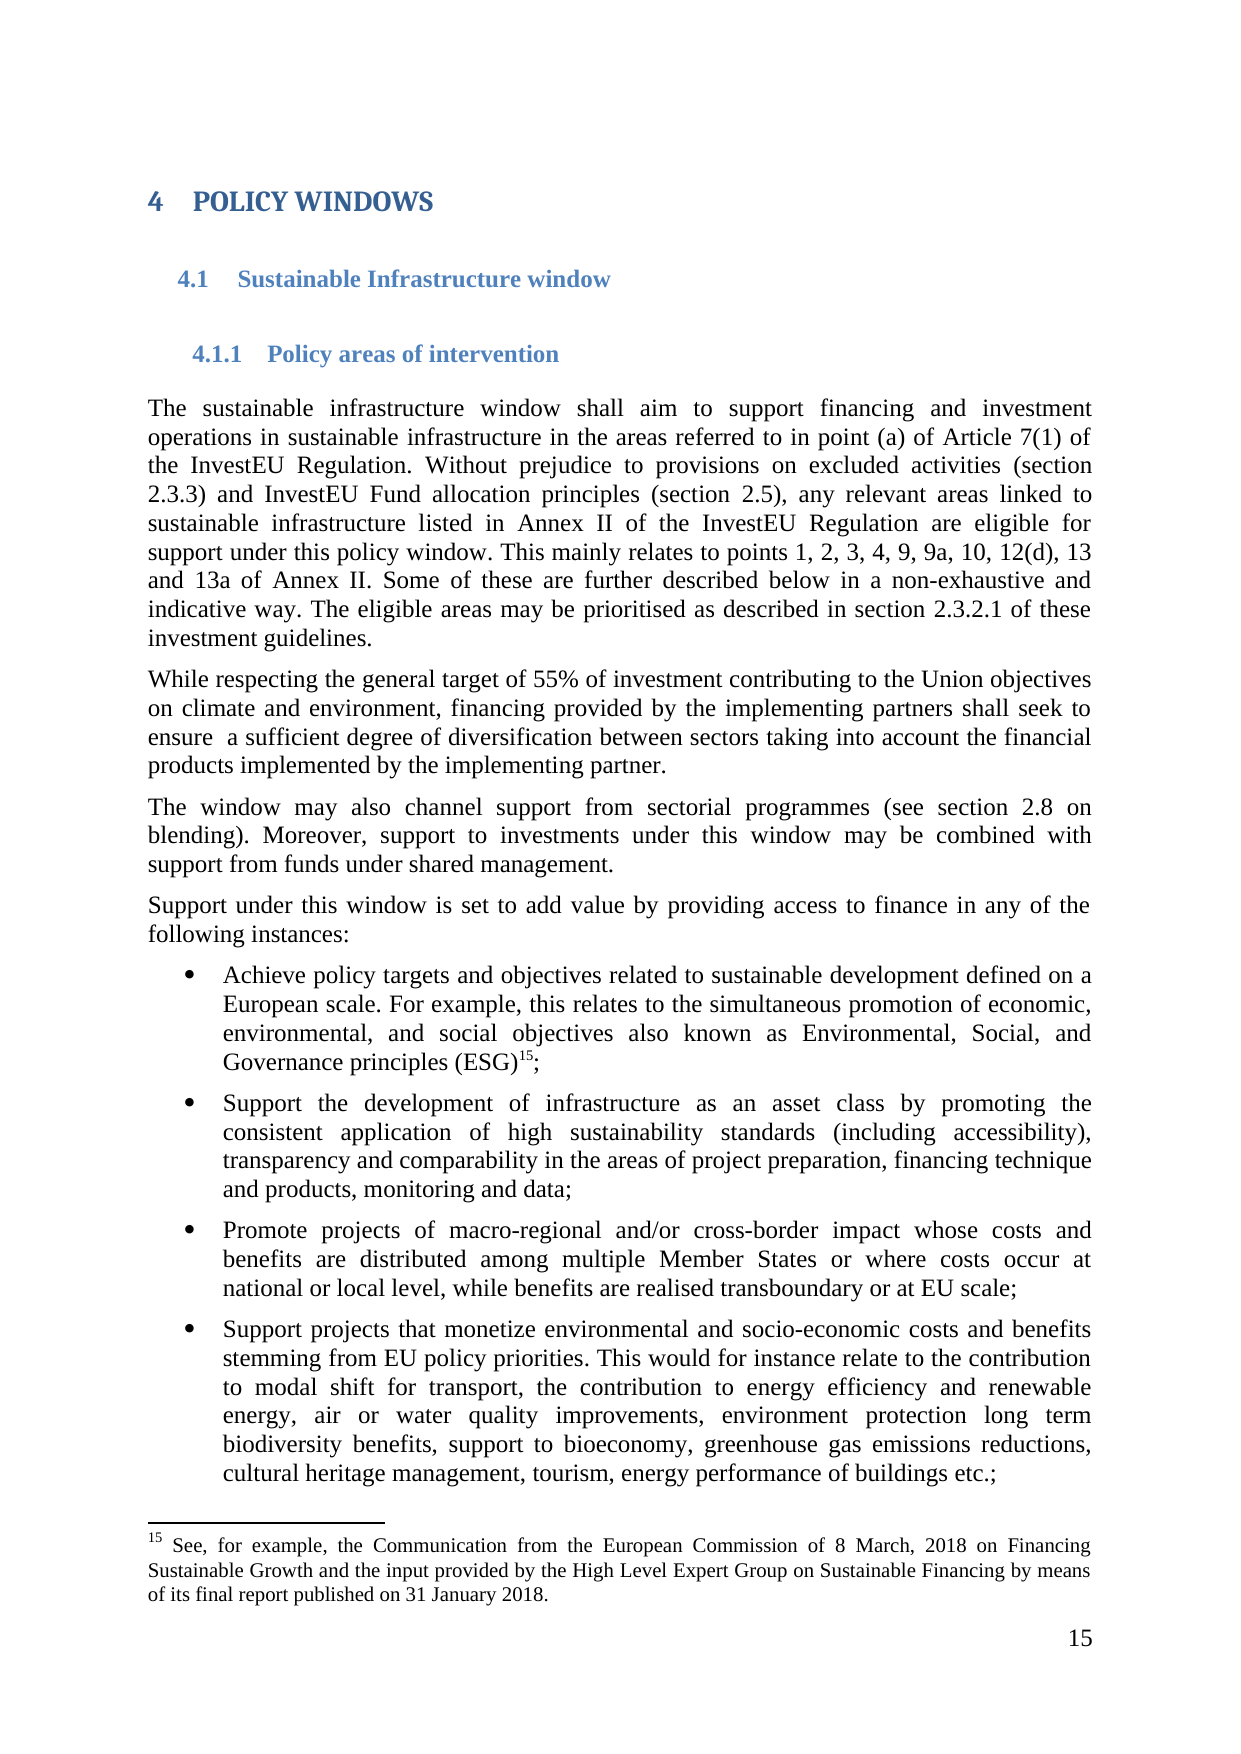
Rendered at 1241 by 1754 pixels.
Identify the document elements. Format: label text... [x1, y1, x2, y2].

subtitle Policy areas of intervention [192, 339, 1092, 368]
text The window may also channel support from sectorial programmes (see section 2.8 on blending). Moreover, support to investments under this window may be combined with support from funds under shared management. [148, 792, 1092, 878]
subtitle Sustainable Infrastructure window [177, 264, 1092, 293]
list Support the development of infrastructure as an asset class by promoting the consistent application of high sustainability standards (including accessibility), transparency and comparability in the areas of project preparation, financing technique and products, monitoring and data; [185, 1088, 1092, 1203]
text Support under this window is set to add value by providing access to finance in any of the following instances: [148, 890, 1092, 948]
list Promote projects of macro-regional and/or cross-border impact whose costs and benefits are distributed among multiple Member States or where costs occur at national or local level, while benefits are realised transboundary or at EU scale; [185, 1215, 1092, 1302]
text The sustainable infrastructure window shall aim to support financing and investment operations in sustainable infrastructure in the areas referred to in point (a) of Article 7(1) of the InvestEU Regulation. Without prejudice to provisions on excluded activities (section 2.3.3) and InvestEU Fund allocation principles (section 2.5), any relevant areas linked to sustainable infrastructure listed in Annex II of the InvestEU Regulation are eligible for support under this policy window. This mainly relates to points 1, 2, 3, 4, 9, 9a, 10, 12(d), 13 and 13a of Annex II. Some of these are further described below in a non-exhaustive and indicative way. The eligible areas may be prioritised as described in section 2.3.2.1 of these investment guidelines. [148, 393, 1092, 652]
subtitle POLICY WINDOWS [148, 185, 1092, 219]
list Achieve policy targets and objectives related to sustainable development defined on a European scale. For example, this relates to the simultaneous promotion of economic, environmental, and social objectives also known as Environmental, Social, and Governance principles (ESG); [185, 960, 1092, 1075]
list Support projects that monetize environmental and socio-economic costs and benefits stemming from EU policy priorities. This would for instance relate to the contribution to modal shift for transport, the contribution to energy efficiency and renewable energy, air or water quality improvements, environment protection long term biodiversity benefits, support to bioeconomy, greenhouse gas emissions reductions, cultural heritage management, tourism, energy performance of buildings etc.; [185, 1314, 1092, 1487]
text While respecting the general target of 55% of investment contributing to the Union objectives on climate and environment, financing provided by the implementing partners shall seek to ensure a sufficient degree of diversification between sectors taking into account the financial products implemented by the implementing partner. [148, 664, 1092, 779]
